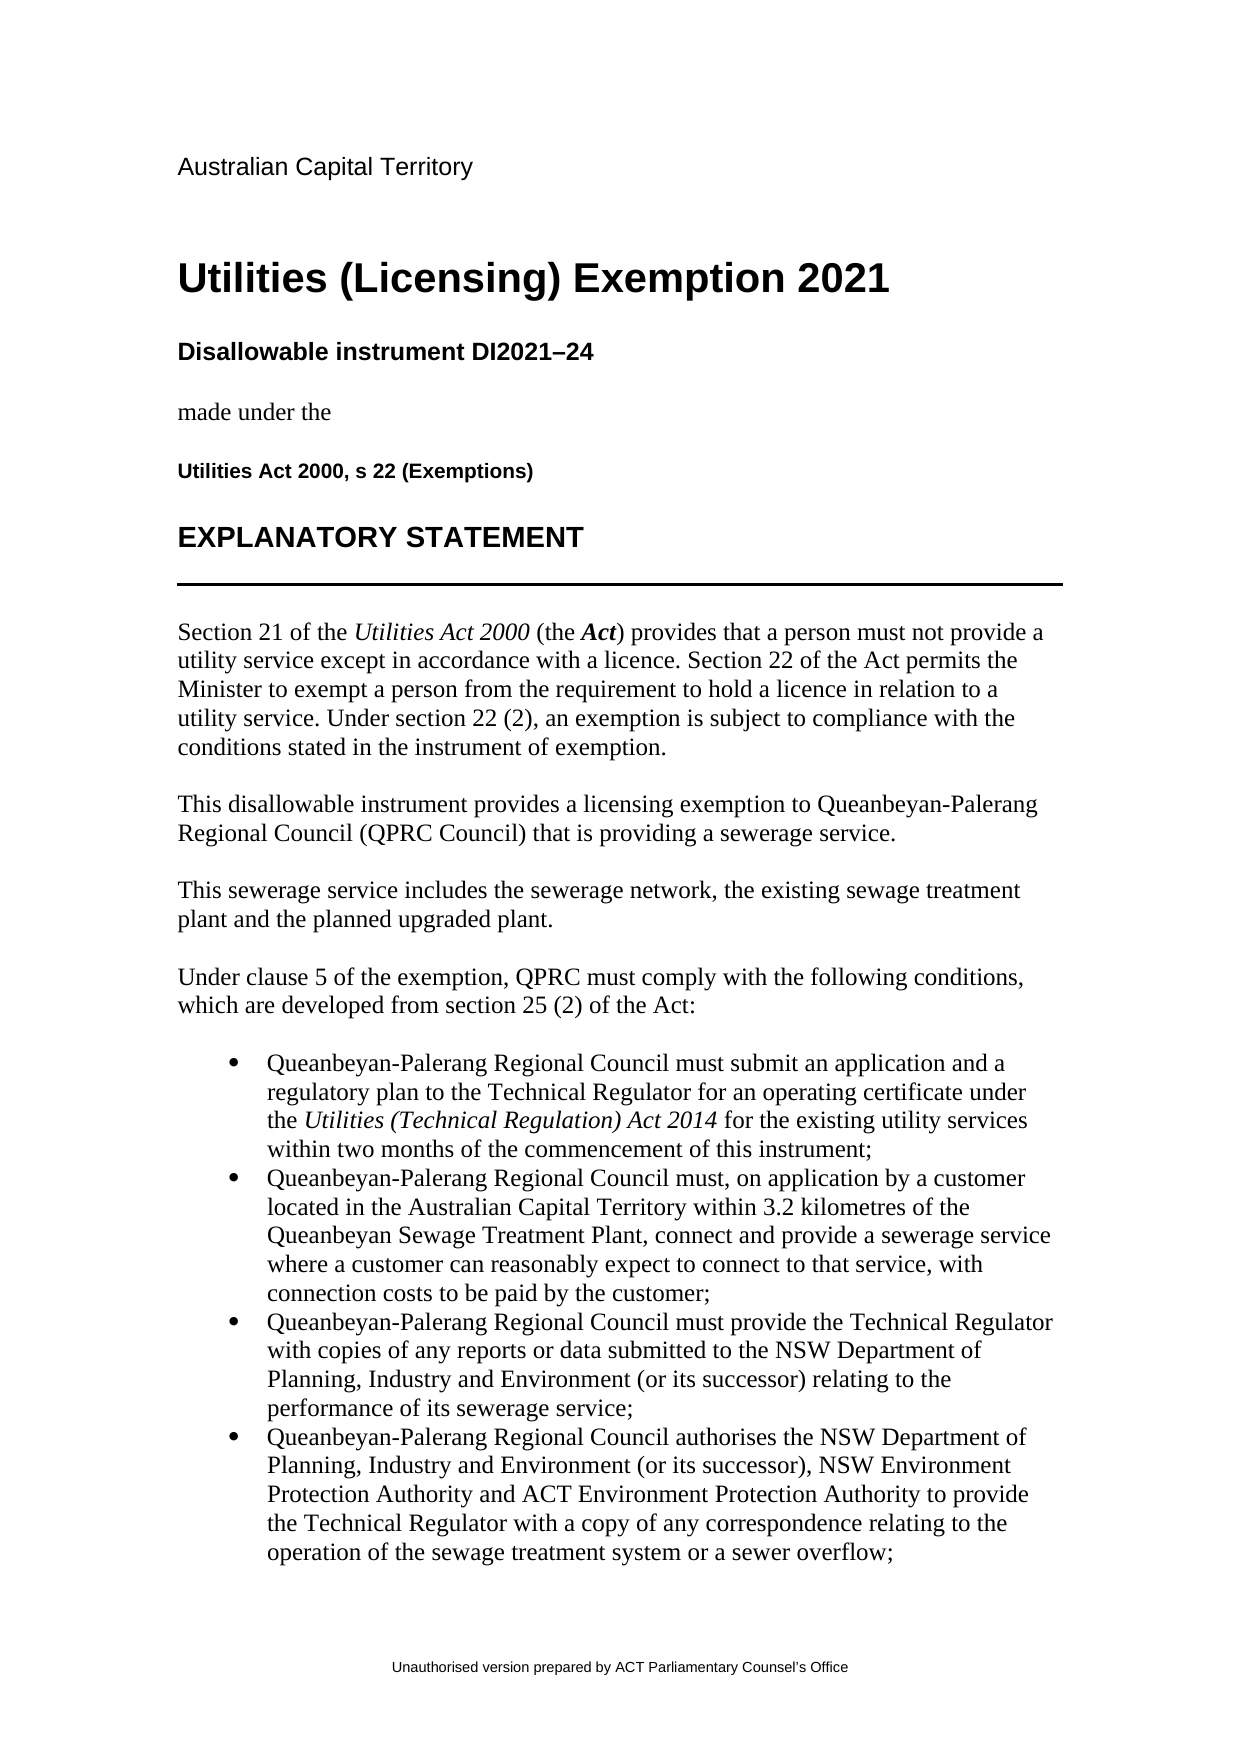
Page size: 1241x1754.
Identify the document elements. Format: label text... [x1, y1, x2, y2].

text Utilities (Licensing) Exemption 2021 [177, 253, 1063, 301]
list Queanbeyan-Palerang Regional Council must, on application by a customer located in the Australian Capital Territory within 3.2 kilometres of the Queanbeyan Sewage Treatment Plant, connect and provide a sewerage service where a customer can reasonably expect to connect to that service, with connection costs to be paid by the customer; [229, 1163, 1063, 1307]
text This disallowable instrument provides a licensing exemption to Queanbeyan-Palerang Regional Council (QPRC Council) that is providing a sewerage service. [177, 789, 1063, 847]
text Australian Capital Territory [177, 152, 1063, 181]
text Disallowable instrument DI2021–24 [177, 337, 1063, 366]
text made under the [177, 397, 1063, 426]
list Queanbeyan-Palerang Regional Council must submit an application and a regulatory plan to the Technical Regulator for an operating certificate under the Utilities (Technical Regulation) Act 2014 for the existing utility services within two months of the commencement of this instrument; [229, 1048, 1048, 1163]
list Queanbeyan-Palerang Regional Council must provide the Technical Regulator with copies of any reports or data submitted to the NSW Department of Planning, Industry and Environment (or its successor) relating to the performance of its sewerage service; [229, 1307, 1063, 1422]
text Utilities Act 2000, s 22 (Exemptions) [177, 459, 1063, 483]
list Queanbeyan-Palerang Regional Council authorises the NSW Department of Planning, Industry and Environment (or its successor), NSW Environment Protection Authority and ACT Environment Protection Authority to provide the Technical Regulator with a copy of any correspondence relating to the operation of the sewage treatment system or a sewer overflow; [229, 1422, 1033, 1565]
text Section 21 of the Utilities Act 2000 (the Act) provides that a person must not provide a utility service except in accordance with a licence. Section 22 of the Act permits the Minister to exempt a person from the requirement to hold a licence in relation to a utility service. Under section 22 (2), an exemption is subject to compliance with the conditions stated in the instrument of exemption. [177, 617, 1063, 760]
text This sewerage service includes the sewerage network, the existing sewage treatment plant and the planned upgraded plant. [177, 875, 1063, 933]
text Under clause 5 of the exemption, QPRC must comply with the following conditions, which are developed from section 25 (2) of the Act: [177, 962, 1063, 1019]
text EXPLANATORY STATEMENT [177, 520, 1004, 554]
